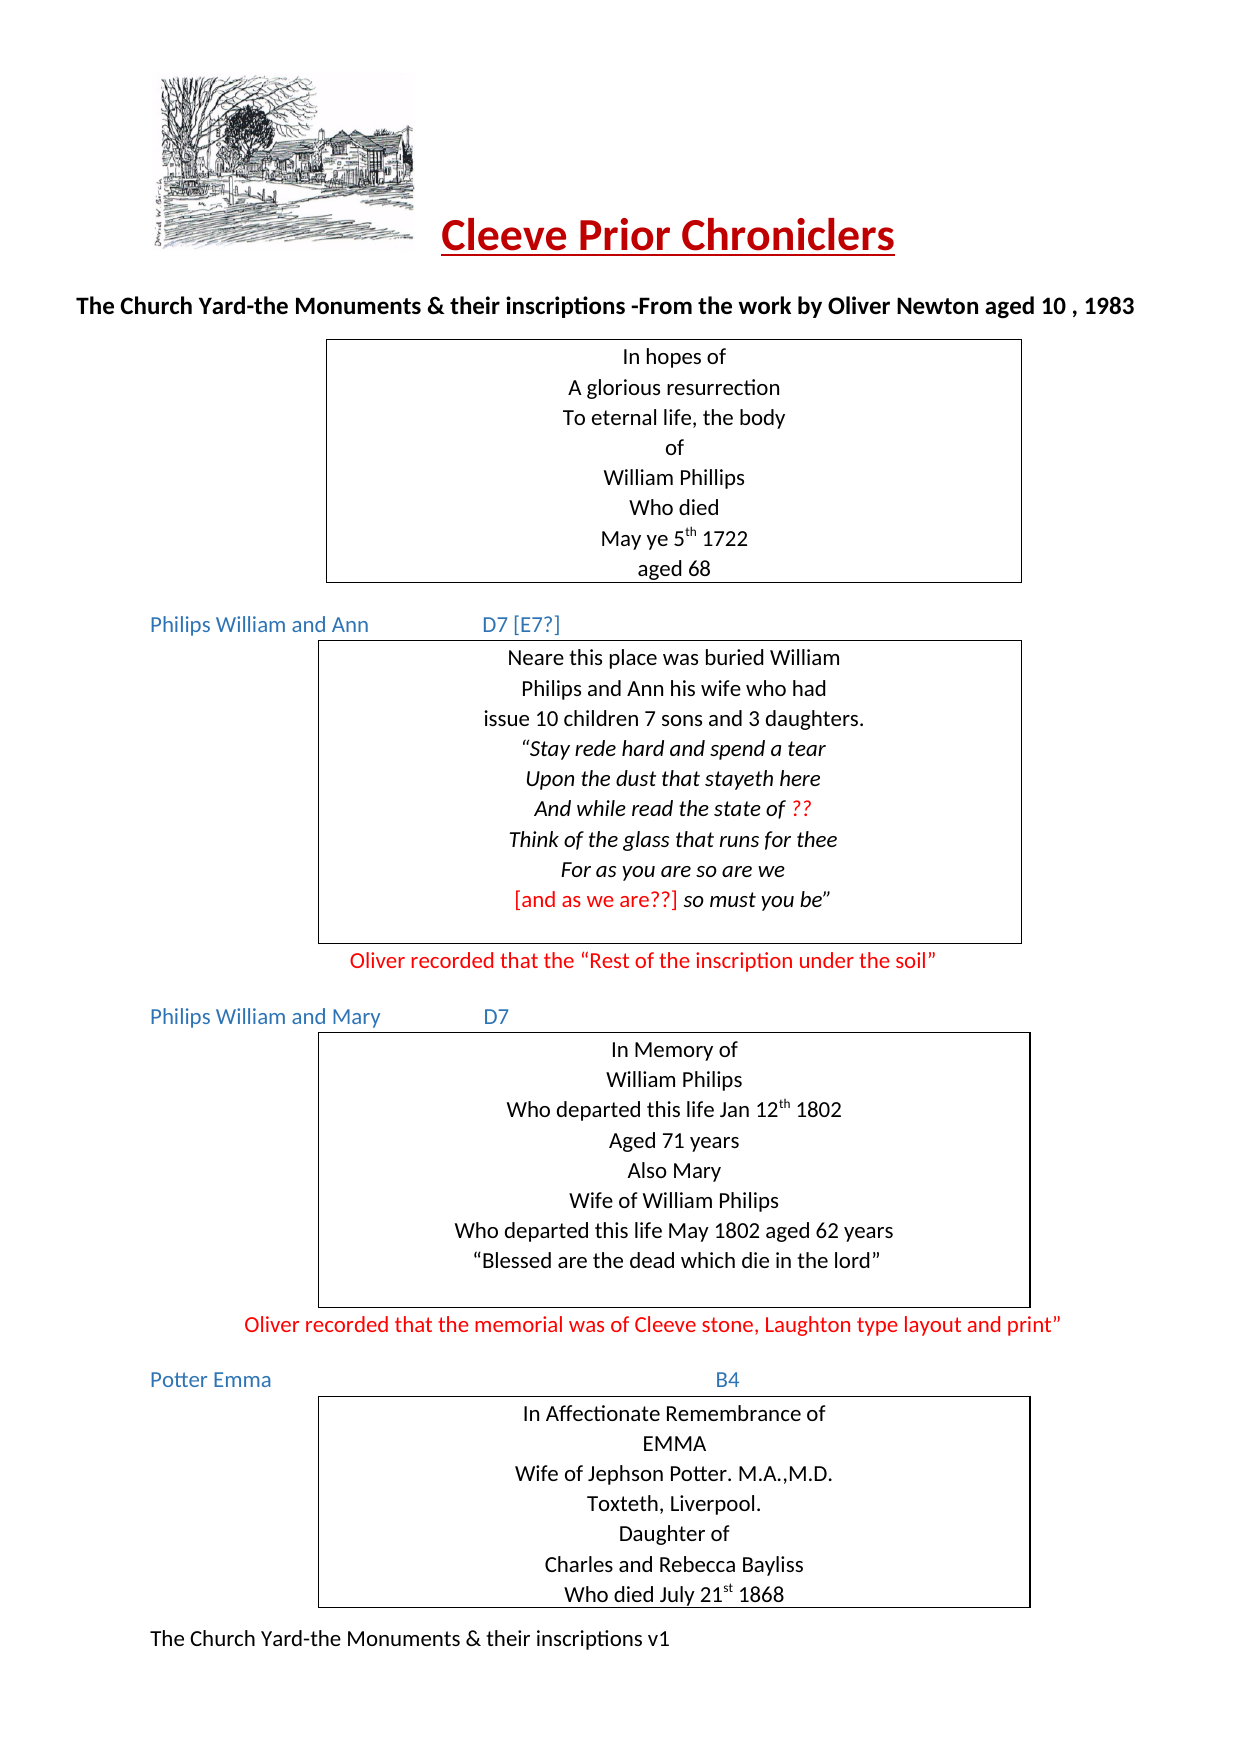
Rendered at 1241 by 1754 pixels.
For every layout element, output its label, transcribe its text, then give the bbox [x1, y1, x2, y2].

text Also Mary [319, 1153, 1029, 1183]
text Think of the glass that runs for thee [319, 822, 1021, 852]
text Upon the dust that stayeth here [319, 761, 1021, 791]
text To eternal life, the body [327, 400, 1021, 430]
picture [150, 73, 421, 251]
text Charles and Rebecca Bayliss [319, 1547, 1029, 1577]
text Neare this place was buried William [319, 641, 1021, 671]
subtitle Potter Emma B4 [150, 1365, 945, 1393]
text A glorious resurrection [327, 369, 1021, 400]
text [and as we are??] so must you be” [319, 882, 1021, 913]
text Who died July 21st 1868 [319, 1577, 1029, 1607]
text Wife of William Philips [319, 1183, 1029, 1213]
text Aged 71 years [319, 1123, 1029, 1153]
text May ye 5th 1722 [327, 521, 1021, 551]
text Toxteth, Liverpool. [319, 1486, 1029, 1516]
text of [327, 430, 1021, 460]
text In Memory of [319, 1033, 1029, 1062]
text “Blessed are the dead which die in the lord” [319, 1243, 1029, 1274]
text Oliver recorded that the memorial was of Cleeve stone, Laughton type layout and print” [2, 1310, 1240, 1338]
text And while read the state of ?? [319, 791, 1021, 822]
text “Stay rede hard and spend a tear [319, 731, 1021, 761]
text William Philips [319, 1062, 1029, 1092]
text Who departed this life Jan 12th 1802 [319, 1092, 1029, 1123]
text In Affectionate Remembrance of [319, 1397, 1029, 1426]
text Who died [327, 490, 1021, 521]
text Philips and Ann his wife who had [319, 671, 1021, 701]
text EMMA [319, 1426, 1029, 1456]
subtitle Philips William and Mary D7 [150, 1002, 945, 1030]
text In hopes of [327, 340, 1021, 369]
text Oliver recorded that the “Rest of the inscription under the soil” [2, 947, 1240, 974]
text Daughter of [319, 1516, 1029, 1547]
text Who departed this life May 1802 aged 62 years [319, 1213, 1029, 1243]
text aged 68 [327, 551, 1021, 582]
text William Phillips [327, 460, 1021, 490]
text For as you are so are we [319, 852, 1021, 882]
text Wife of Jephson Potter. M.A.,M.D. [319, 1456, 1029, 1486]
text issue 10 children 7 sons and 3 daughters. [319, 701, 1021, 731]
subtitle Philips William and Ann D7 [E7?] [150, 610, 945, 638]
